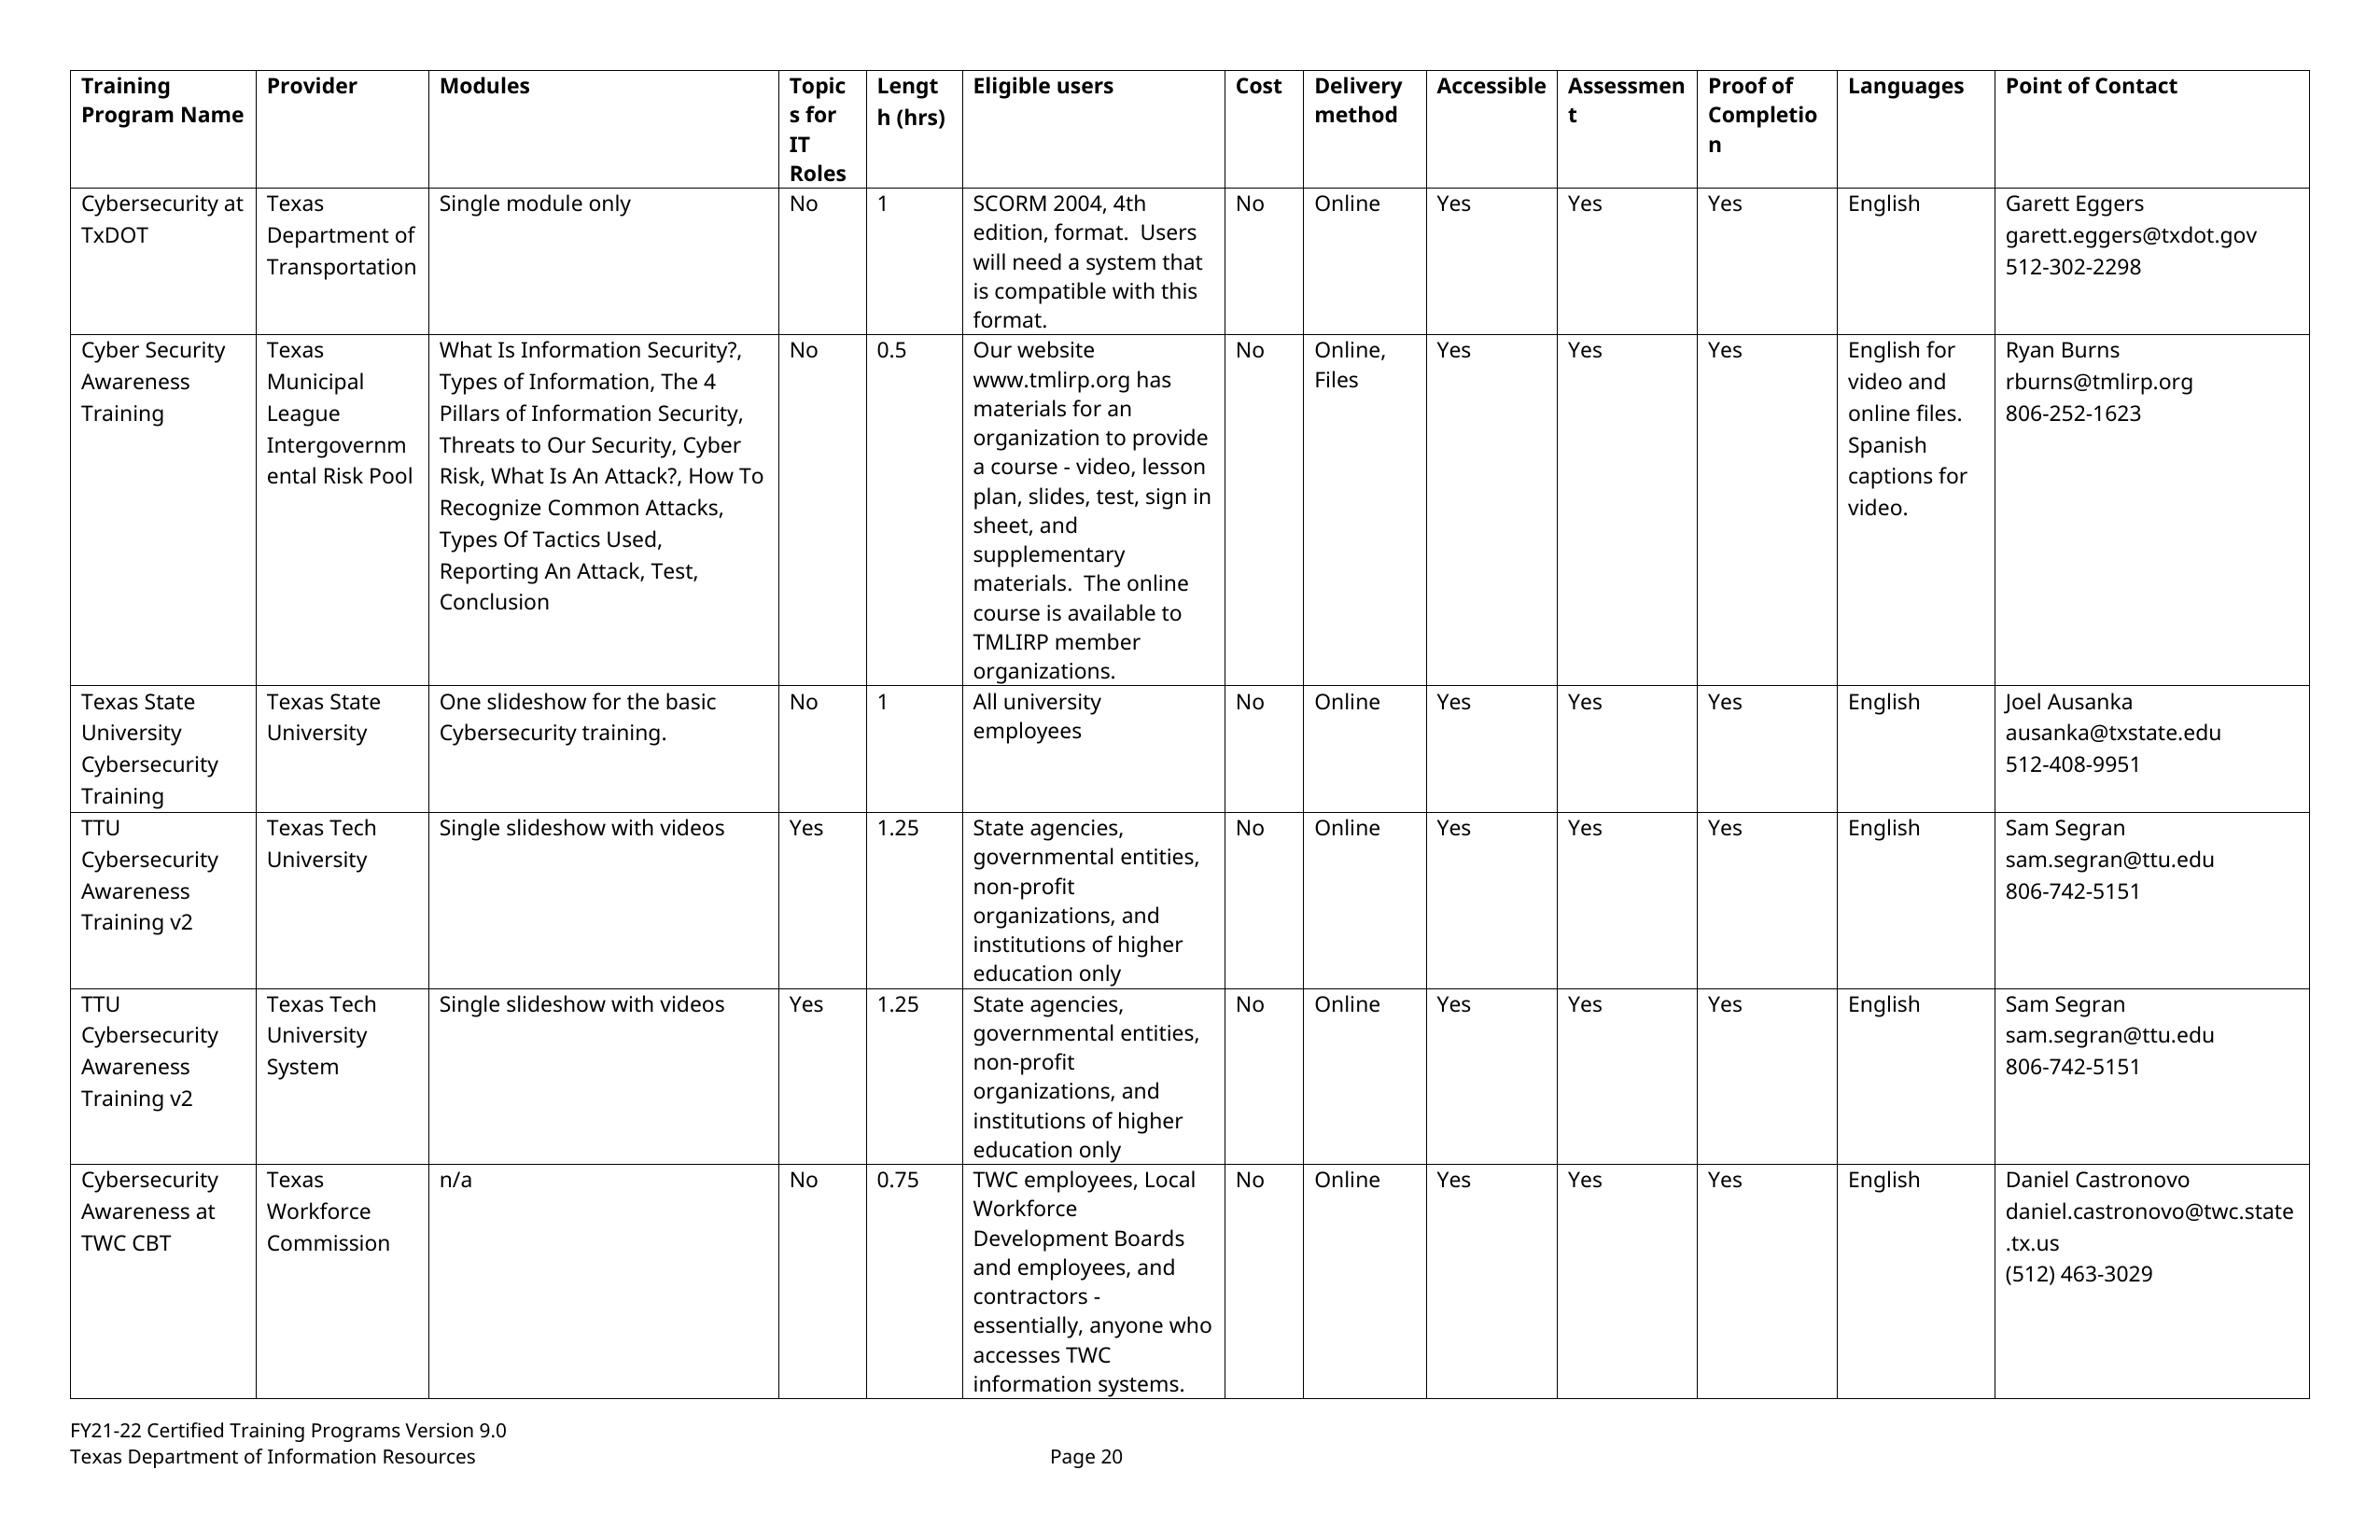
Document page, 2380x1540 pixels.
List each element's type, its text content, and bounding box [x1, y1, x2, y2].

table_cell Sam Segran sam.segran@ttu.edu 806-742-5151 [1995, 989, 2309, 1164]
table_cell Online [1304, 813, 1426, 987]
table_header Topics for IT Roles [779, 71, 866, 188]
table_cell Yes [1558, 189, 1697, 334]
table_cell Yes [1698, 813, 1837, 987]
table_header Training Program Name [71, 71, 256, 188]
table_cell TTU Cybersecurity Awareness Training v2 [71, 813, 256, 987]
table_cell Yes [1427, 813, 1557, 987]
table_cell 1.25 [867, 813, 962, 987]
table_cell 0.75 [867, 1165, 962, 1398]
table_cell Single module only [429, 189, 778, 334]
table_header Delivery method [1304, 71, 1426, 188]
table_cell Texas Municipal League Intergovernmental Risk Pool [257, 335, 428, 685]
table_cell Texas Tech University System [257, 989, 428, 1164]
table_cell SCORM 2004, 4th edition, format. Users will need a system that is compatible with this format. [963, 189, 1225, 334]
table_cell Yes [779, 813, 866, 987]
table_cell English [1838, 1165, 1995, 1398]
table_cell No [1225, 189, 1303, 334]
table_cell English for video and online files. Spanish captions for video. [1838, 335, 1995, 685]
table_cell 0.5 [867, 335, 962, 685]
table_cell Yes [1698, 189, 1837, 334]
table_cell Texas Workforce Commission [257, 1165, 428, 1398]
table_cell What Is Information Security?, Types of Information, The 4 Pillars of Information Security, Threats to Our Security, Cyber Risk, What Is An Attack?, How To Recognize Common Attacks, Types Of Tactics Used, Reporting An Attack, Test, Conclusion [429, 335, 778, 685]
table_header Cost [1225, 71, 1303, 188]
table_cell English [1838, 686, 1995, 812]
table_cell State agencies, governmental entities, non-profit organizations, and institutions of higher education only [963, 989, 1225, 1164]
table_cell TWC employees, Local Workforce Development Boards and employees, and contractors - essentially, anyone who accesses TWC information systems. [963, 1165, 1225, 1398]
table_cell Yes [1558, 989, 1697, 1164]
table_cell English [1838, 813, 1995, 987]
table_cell Yes [1427, 189, 1557, 334]
table_header Accessible [1427, 71, 1557, 188]
table_cell English [1838, 989, 1995, 1164]
table_cell No [1225, 813, 1303, 987]
table_cell No [779, 189, 866, 334]
table_cell 1 [867, 189, 962, 334]
table_cell Online [1304, 189, 1426, 334]
table_cell No [1225, 989, 1303, 1164]
table_header Modules [429, 71, 778, 188]
table_cell Online [1304, 686, 1426, 812]
table_header Eligible users [963, 71, 1225, 188]
table_cell Yes [1427, 335, 1557, 685]
table_cell Our website www.tmlirp.org has materials for an organization to provide a course - video, lesson plan, slides, test, sign in sheet, and supplementary materials. The online course is available to TMLIRP member organizations. [963, 335, 1225, 685]
table_cell No [779, 686, 866, 812]
table_cell No [779, 1165, 866, 1398]
table_cell Single slideshow with videos [429, 813, 778, 987]
table_header Length (hrs) [867, 71, 962, 188]
table_cell Online [1304, 1165, 1426, 1398]
table_cell Cybersecurity Awareness at TWC CBT [71, 1165, 256, 1398]
table_cell Yes [1558, 335, 1697, 685]
table_cell Yes [1698, 1165, 1837, 1398]
table_cell Cybersecurity at TxDOT [71, 189, 256, 334]
table_cell Yes [1558, 813, 1697, 987]
table_cell Texas Tech University [257, 813, 428, 987]
table_header Assessment [1558, 71, 1697, 188]
table_cell State agencies, governmental entities, non-profit organizations, and institutions of higher education only [963, 813, 1225, 987]
table_cell Yes [1427, 989, 1557, 1164]
table_cell Daniel Castronovo daniel.castronovo@twc.state.tx.us (512) 463-3029 [1995, 1165, 2309, 1398]
table_cell No [1225, 686, 1303, 812]
table_header Languages [1838, 71, 1995, 188]
table_cell No [1225, 335, 1303, 685]
table_cell No [779, 335, 866, 685]
table_cell Yes [1427, 686, 1557, 812]
table_header Proof of Completion [1698, 71, 1837, 188]
table_cell Texas State University Cybersecurity Training [71, 686, 256, 812]
table_cell Online [1304, 989, 1426, 1164]
table_cell Garett Eggers garett.eggers@txdot.gov 512-302-2298 [1995, 189, 2309, 334]
table_cell Yes [1698, 335, 1837, 685]
table_cell One slideshow for the basic Cybersecurity training. [429, 686, 778, 812]
table_cell Ryan Burns rburns@tmlirp.org 806-252-1623 [1995, 335, 2309, 685]
table_cell Texas Department of Transportation [257, 189, 428, 334]
table_cell 1 [867, 686, 962, 812]
table_cell Yes [1558, 1165, 1697, 1398]
table_cell Yes [1427, 1165, 1557, 1398]
table_cell Online, Files [1304, 335, 1426, 685]
table_header Provider [257, 71, 428, 188]
table_cell All university employees [963, 686, 1225, 812]
table_cell 1.25 [867, 989, 962, 1164]
table_cell Texas State University [257, 686, 428, 812]
table_cell Yes [1558, 686, 1697, 812]
table_cell No [1225, 1165, 1303, 1398]
table_cell Yes [779, 989, 866, 1164]
table_header Point of Contact [1995, 71, 2309, 188]
table_cell Yes [1698, 686, 1837, 812]
table_cell English [1838, 189, 1995, 334]
table_cell Single slideshow with videos [429, 989, 778, 1164]
table_cell Sam Segran sam.segran@ttu.edu 806-742-5151 [1995, 813, 2309, 987]
table_cell TTU Cybersecurity Awareness Training v2 [71, 989, 256, 1164]
table_cell n/a [429, 1165, 778, 1398]
table_cell Cyber Security Awareness Training [71, 335, 256, 685]
table_cell Yes [1698, 989, 1837, 1164]
table_cell Joel Ausanka ausanka@txstate.edu 512-408-9951 [1995, 686, 2309, 812]
